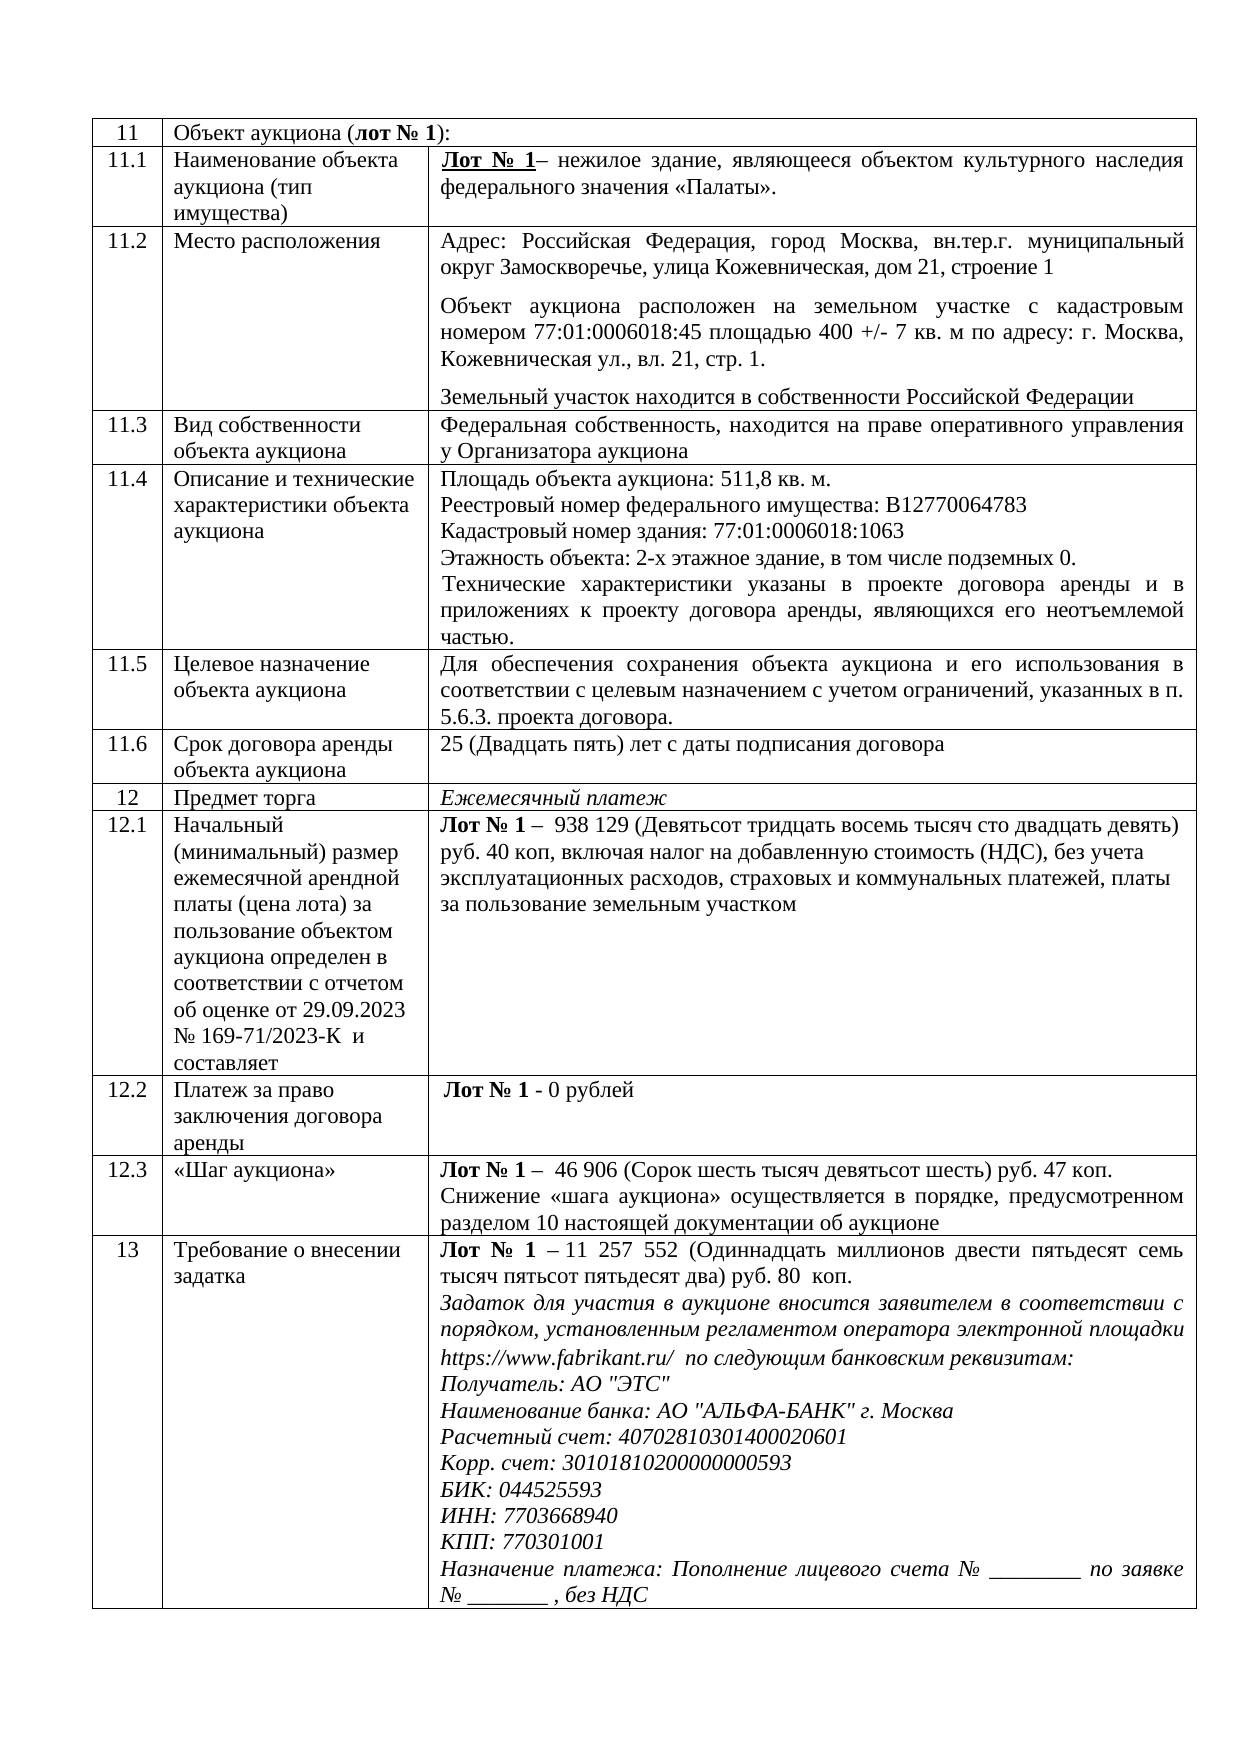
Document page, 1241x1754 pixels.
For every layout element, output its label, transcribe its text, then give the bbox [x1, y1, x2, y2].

table_cell 11.2 [93, 227, 162, 410]
table_cell 25 (Двадцать пять) лет с даты подписания договора [429, 730, 1196, 783]
table_cell 12.3 [93, 1156, 162, 1235]
table_cell Для обеспечения сохранения объекта аукциона и его использования в соответствии с целевым назначением с учетом ограничений, указанных в п. 5.6.3. проекта договора. [429, 650, 1196, 729]
table_cell «Шаг аукциона» [163, 1156, 428, 1235]
table_cell Требование о внесении задатка [163, 1236, 428, 1607]
table_cell Федеральная собственность, находится на праве оперативного управления у Организатора аукциона [429, 411, 1196, 463]
table_cell Ежемесячный платеж [429, 784, 1196, 810]
table_cell Описание и технические характеристики объекта аукциона [163, 465, 428, 649]
table_cell Место расположения [163, 227, 428, 410]
table_cell Вид собственности объекта аукциона [163, 411, 428, 463]
table_cell Платеж за право заключения договора аренды [163, 1076, 428, 1155]
table_cell 12.2 [93, 1076, 162, 1155]
table_cell Лот № 1 – 46 906 (Сорок шесть тысяч девятьсот шесть) руб. 47 коп. Снижение «шага аукциона» осуществляется в порядке, предусмотренном разделом 10 настоящей документации об аукционе [429, 1156, 1196, 1235]
table_cell Целевое назначение объекта аукциона [163, 650, 428, 729]
table_cell Объект аукциона (лот № 1): [163, 119, 1196, 146]
table_cell Лот № 1– нежилое здание, являющееся объектом культурного наследия федерального значения «Палаты». [429, 147, 1196, 226]
table_cell Наименование объекта аукциона (тип имущества) [163, 147, 428, 226]
table_cell 13 [93, 1236, 162, 1607]
table_cell Площадь объекта аукциона: 511,8 кв. м. Реестровый номер федерального имущества: В12770064783 Кадастровый номер здания: 77:01:0006018:1063 Этажность объекта: 2-х этажное здание, в том числе подземных 0. Технические характеристики указаны в проекте договора аренды и в приложениях к проекту договора аренды, являющихся его неотъемлемой частью. [429, 465, 1196, 649]
table_cell 11.3 [93, 411, 162, 463]
table_cell 11.4 [93, 465, 162, 649]
table_cell Начальный (минимальный) размер ежемесячной арендной платы (цена лота) за пользование объектом аукциона определен в соответствии с отчетом об оценке от 29.09.2023 № 169-71/2023-К и составляет [163, 811, 428, 1075]
table_cell Предмет торга [163, 784, 428, 810]
table_cell 12 [93, 784, 162, 810]
table_cell Адрес: Российская Федерация, город Москва, вн.тер.г. муниципальный округ Замоскворечье, улица Кожевническая, дом 21, строение 1 Объект аукциона расположен на земельном участке с кадастровым номером 77:01:0006018:45 площадью 400 +/- 7 кв. м по адресу: г. Москва, Кожевническая ул., вл. 21, стр. 1. Земельный участок находится в собственности Российской Федерации [429, 227, 1196, 410]
table_cell 12.1 [93, 811, 162, 1075]
table_cell 11 [93, 119, 162, 146]
table_cell Лот № 1 – 11 257 552 (Одиннадцать миллионов двести пятьдесят семь тысяч пятьсот пятьдесят два) руб. 80 коп. Задаток для участия в аукционе вносится заявителем в соответствии с порядком, установленным регламентом оператора электронной площадки https://www.fabrikant.ru/ по следующим банковским реквизитам: Получатель: АО "ЭТС" Наименование банка: АО "АЛЬФА-БАНК" г. Москва Расчетный счет: 40702810301400020601 Корр. счет: 30101810200000000593 БИК: 044525593 ИНН: 7703668940 КПП: 770301001 Назначение платежа: Пополнение лицевого счета № ________ по заявке № _______ , без НДС [429, 1236, 1196, 1607]
table_cell 11.5 [93, 650, 162, 729]
table_cell Лот № 1 - 0 рублей [429, 1076, 1196, 1155]
table_cell Срок договора аренды объекта аукциона [163, 730, 428, 783]
table_cell 11.1 [93, 147, 162, 226]
table_cell Лот № 1 – 938 129 (Девятьсот тридцать восемь тысяч сто двадцать девять) руб. 40 коп, включая налог на добавленную стоимость (НДС), без учета эксплуатационных расходов, страховых и коммунальных платежей, платы за пользование земельным участком [429, 811, 1196, 1075]
table_cell 11.6 [93, 730, 162, 783]
